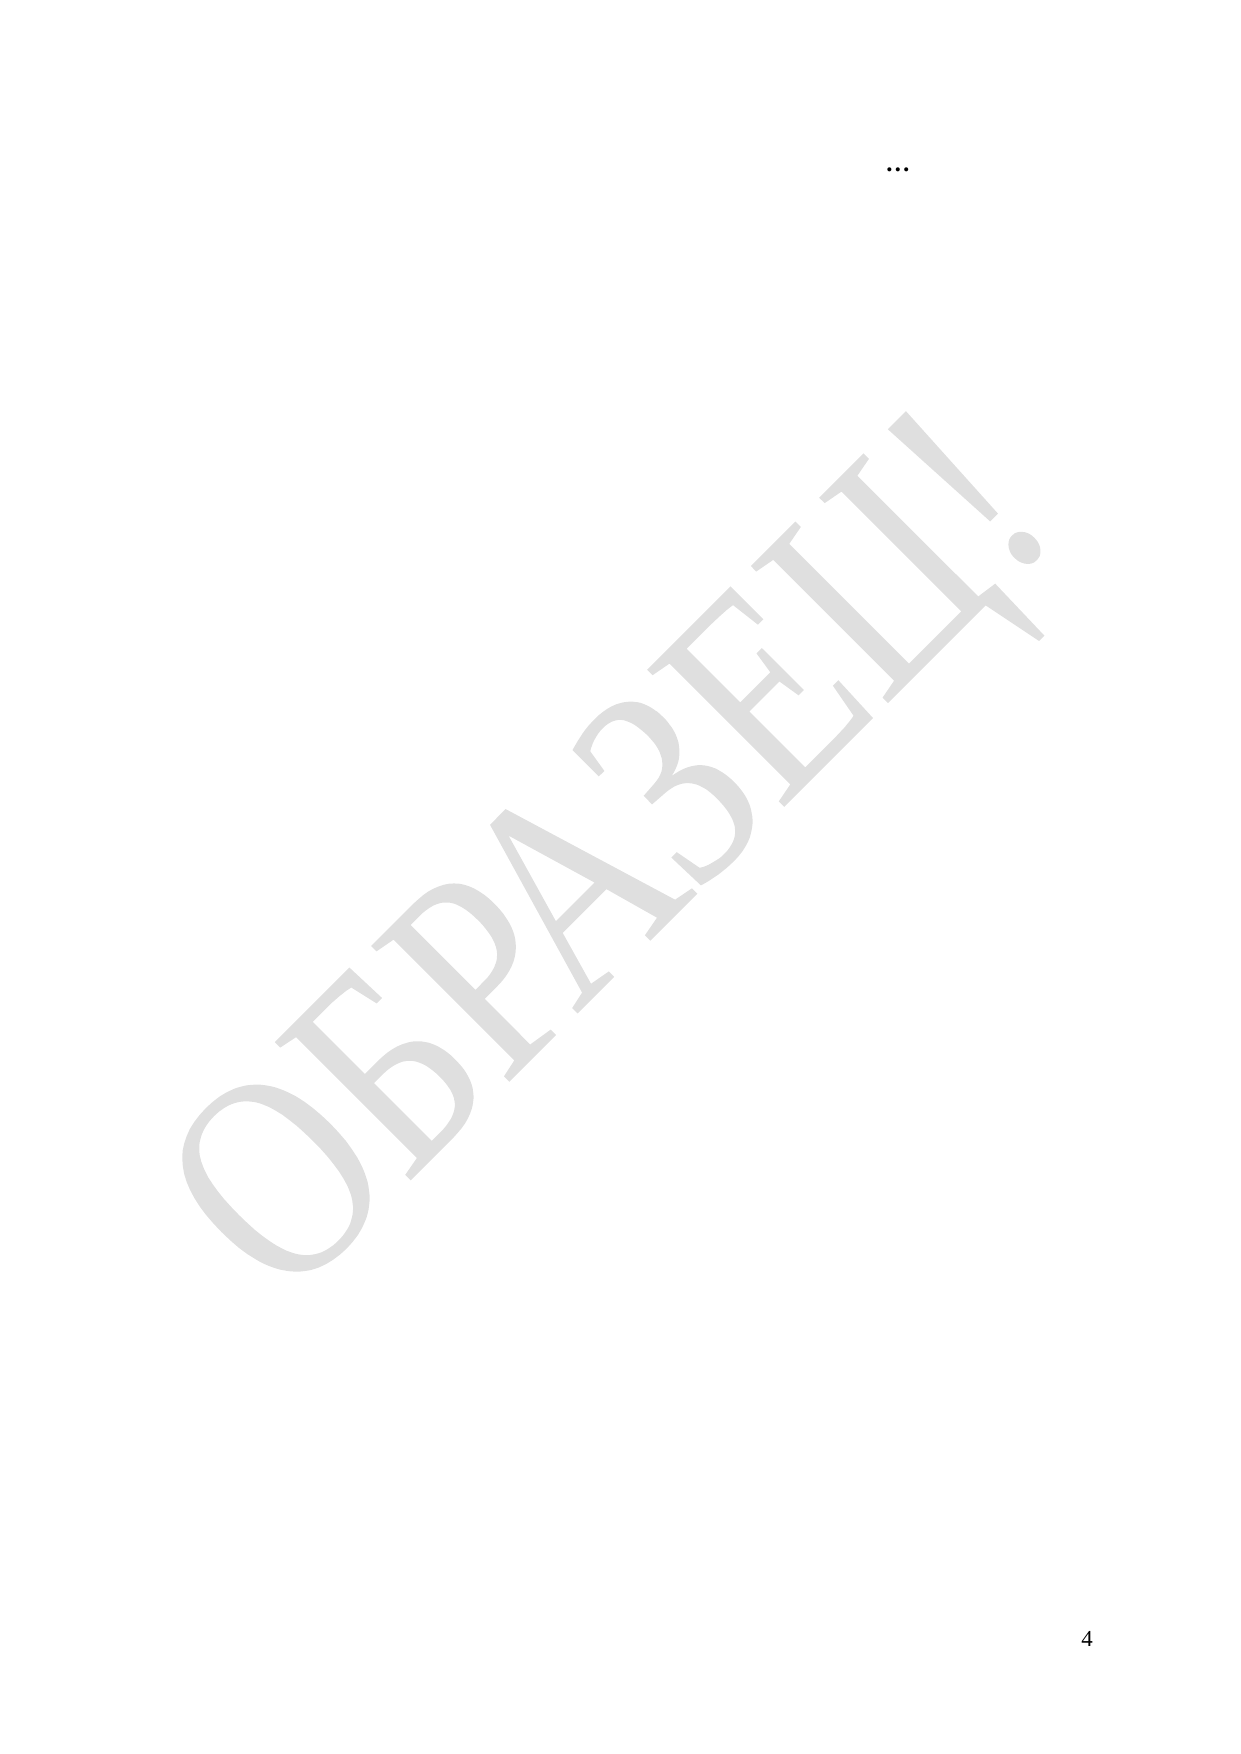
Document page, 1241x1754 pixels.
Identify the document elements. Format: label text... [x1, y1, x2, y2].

text … [811, 148, 1104, 176]
